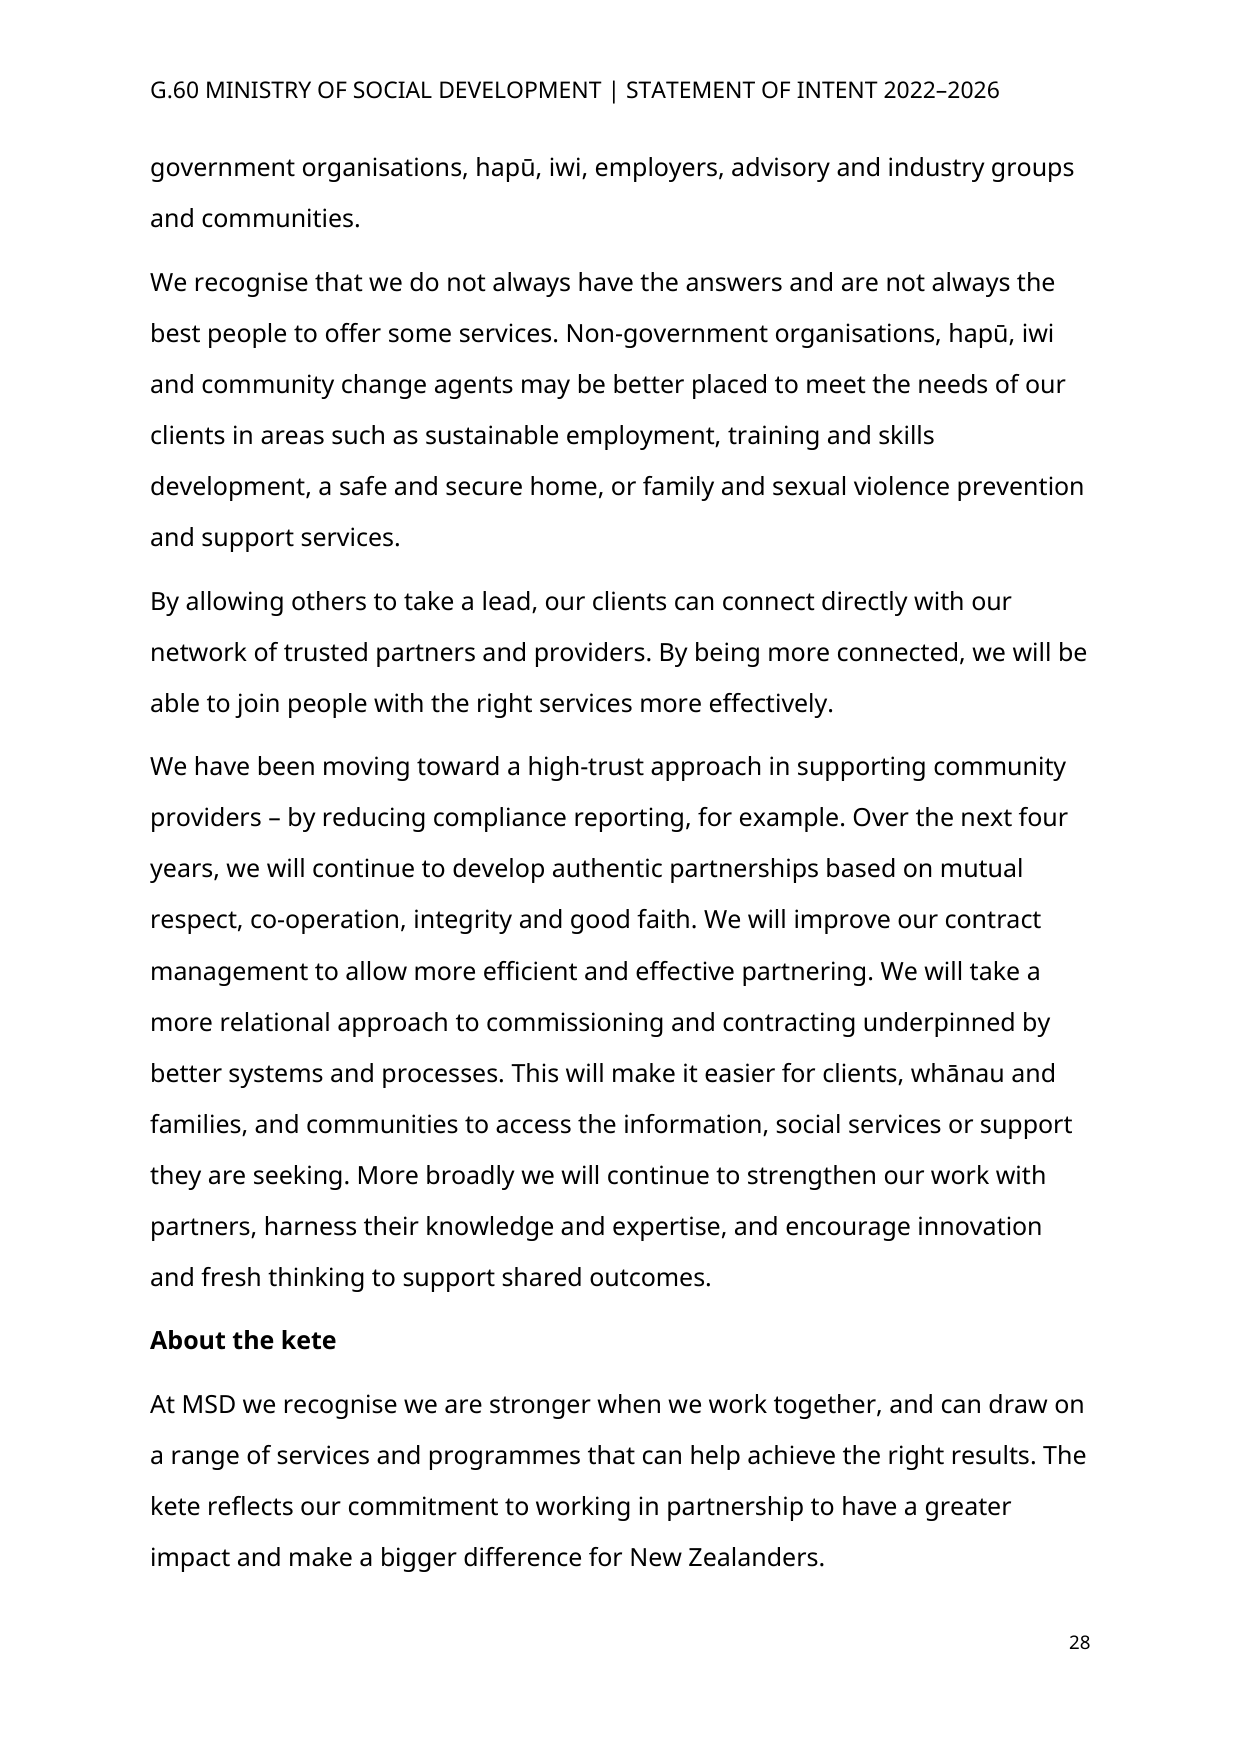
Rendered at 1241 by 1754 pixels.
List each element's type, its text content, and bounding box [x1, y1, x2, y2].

text By allowing others to take a lead, our clients can connect directly with our network of trusted partners and providers. By being more connected, we will be able to join people with the right services more effectively. [150, 583, 1090, 719]
text About the kete [150, 1323, 1090, 1357]
text We recognise that we do not always have the answers and are not always the best people to offer some services. Non-government organisations, hapū, iwi and community change agents may be better placed to meet the needs of our clients in areas such as sustainable employment, training and skills development, a safe and secure home, or family and sexual violence prevention and support services. [150, 264, 1090, 554]
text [150, 150, 1090, 235]
text We have been moving toward a high-trust approach in supporting community providers – by reducing compliance reporting, for example. Over the next four years, we will continue to develop authentic partnerships based on mutual respect, co-operation, integrity and good faith. We will improve our contract management to allow more efficient and effective partnering. We will take a more relational approach to commissioning and contracting underpinned by better systems and processes. This will make it easier for clients, whānau and families, and communities to access the information, social services or support they are seeking. More broadly we will continue to strengthen our work with partners, harness their knowledge and expertise, and encourage innovation and fresh thinking to support shared outcomes. [150, 749, 1090, 1293]
text At MSD we recognise we are stronger when we work together, and can draw on a range of services and programmes that can help achieve the right results. The kete reflects our commitment to working in partnership to have a greater impact and make a bigger difference for New Zealanders. [150, 1386, 1090, 1574]
